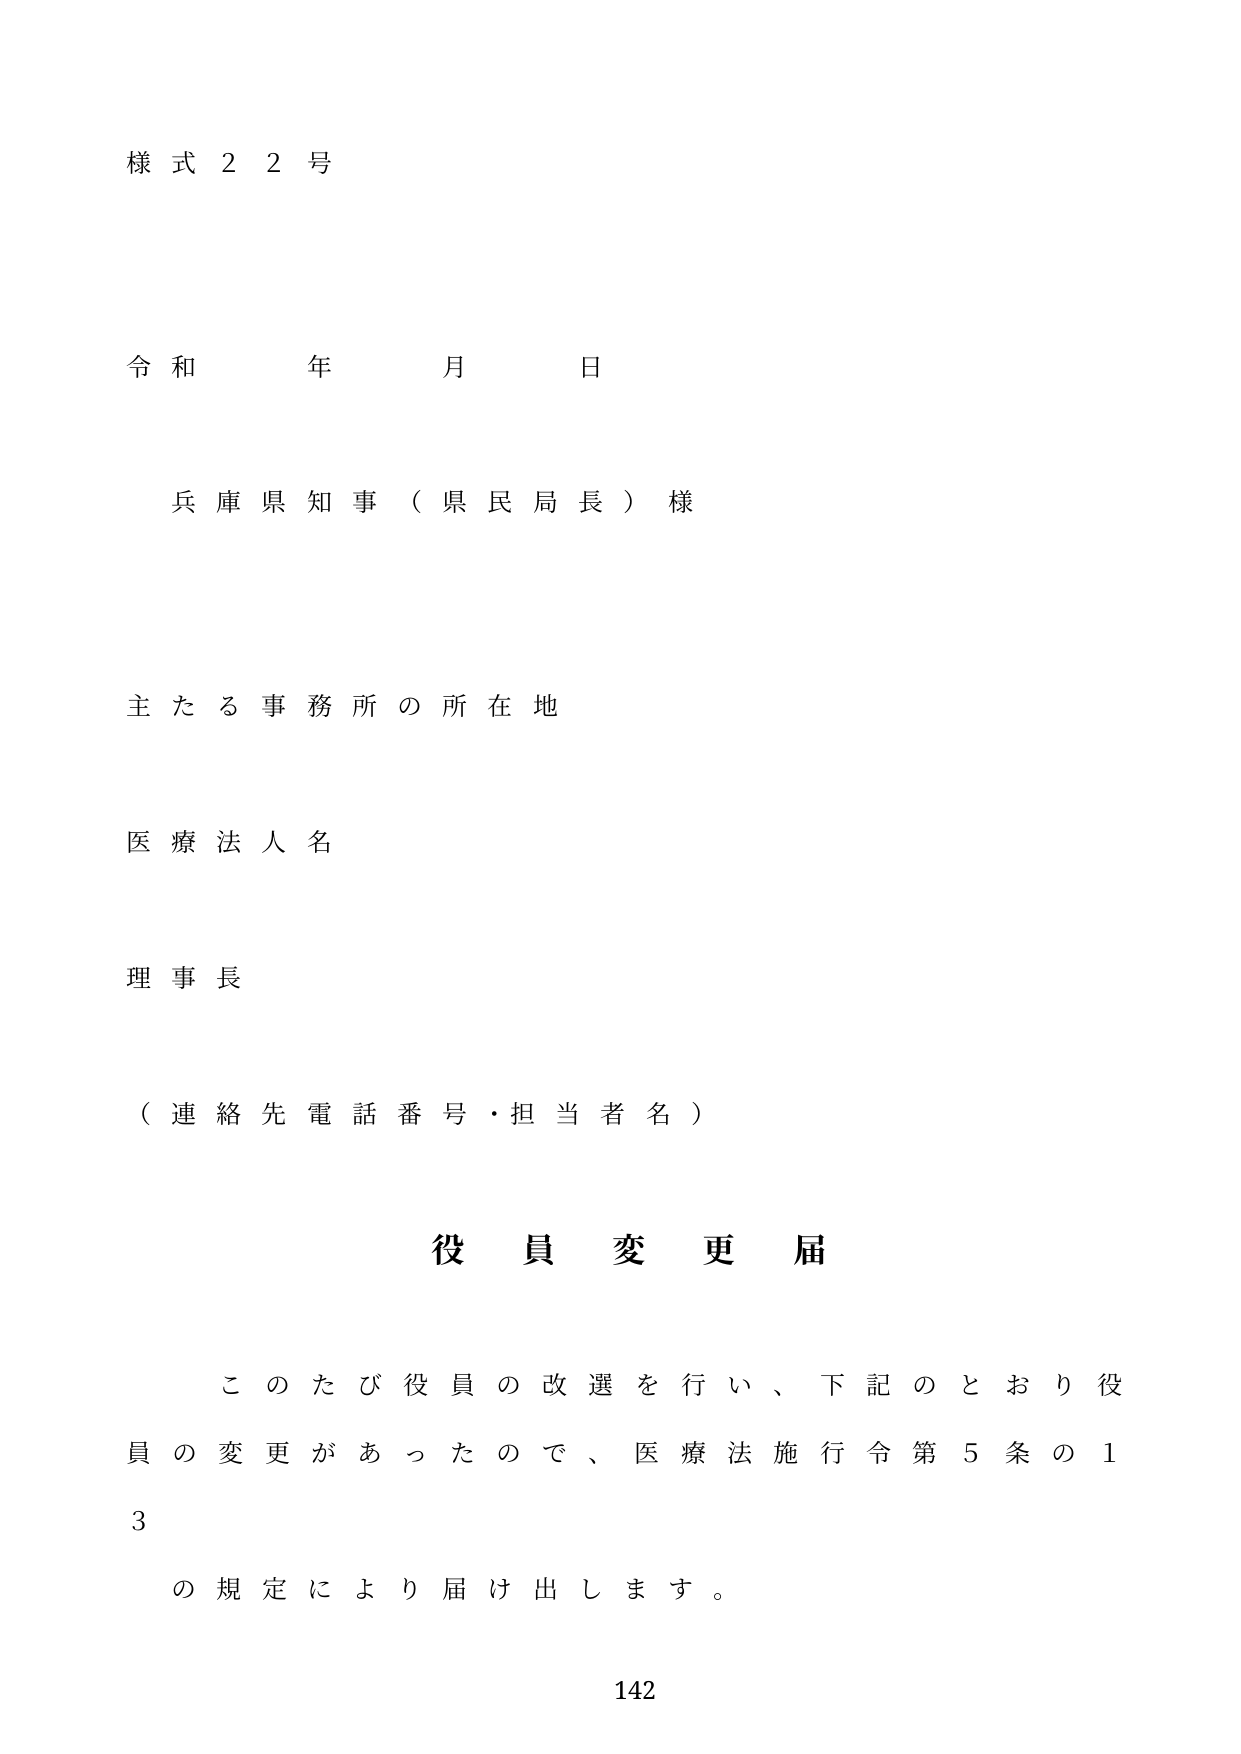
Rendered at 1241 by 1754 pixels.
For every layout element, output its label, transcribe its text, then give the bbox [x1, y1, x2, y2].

text （連絡先電話番号･担当者名） [126, 1011, 1143, 1146]
text 役 員 変 更 届 [126, 1214, 1143, 1282]
text 兵庫県知事（県民局長）様 [126, 467, 1143, 535]
text このたび役員の改選を行い、下記のとおり役員の変更があったので、医療法施行令第５条の１３ [126, 1350, 1143, 1554]
text 様式２２号 [126, 128, 1143, 196]
text の規定により届け出します。 [126, 1554, 1143, 1622]
text 医療法人名 [126, 739, 1143, 875]
text 主たる事務所の所在地 [126, 603, 1143, 739]
text 令和 年 月 日 [126, 263, 1143, 399]
text 理事長 [126, 875, 1143, 1011]
